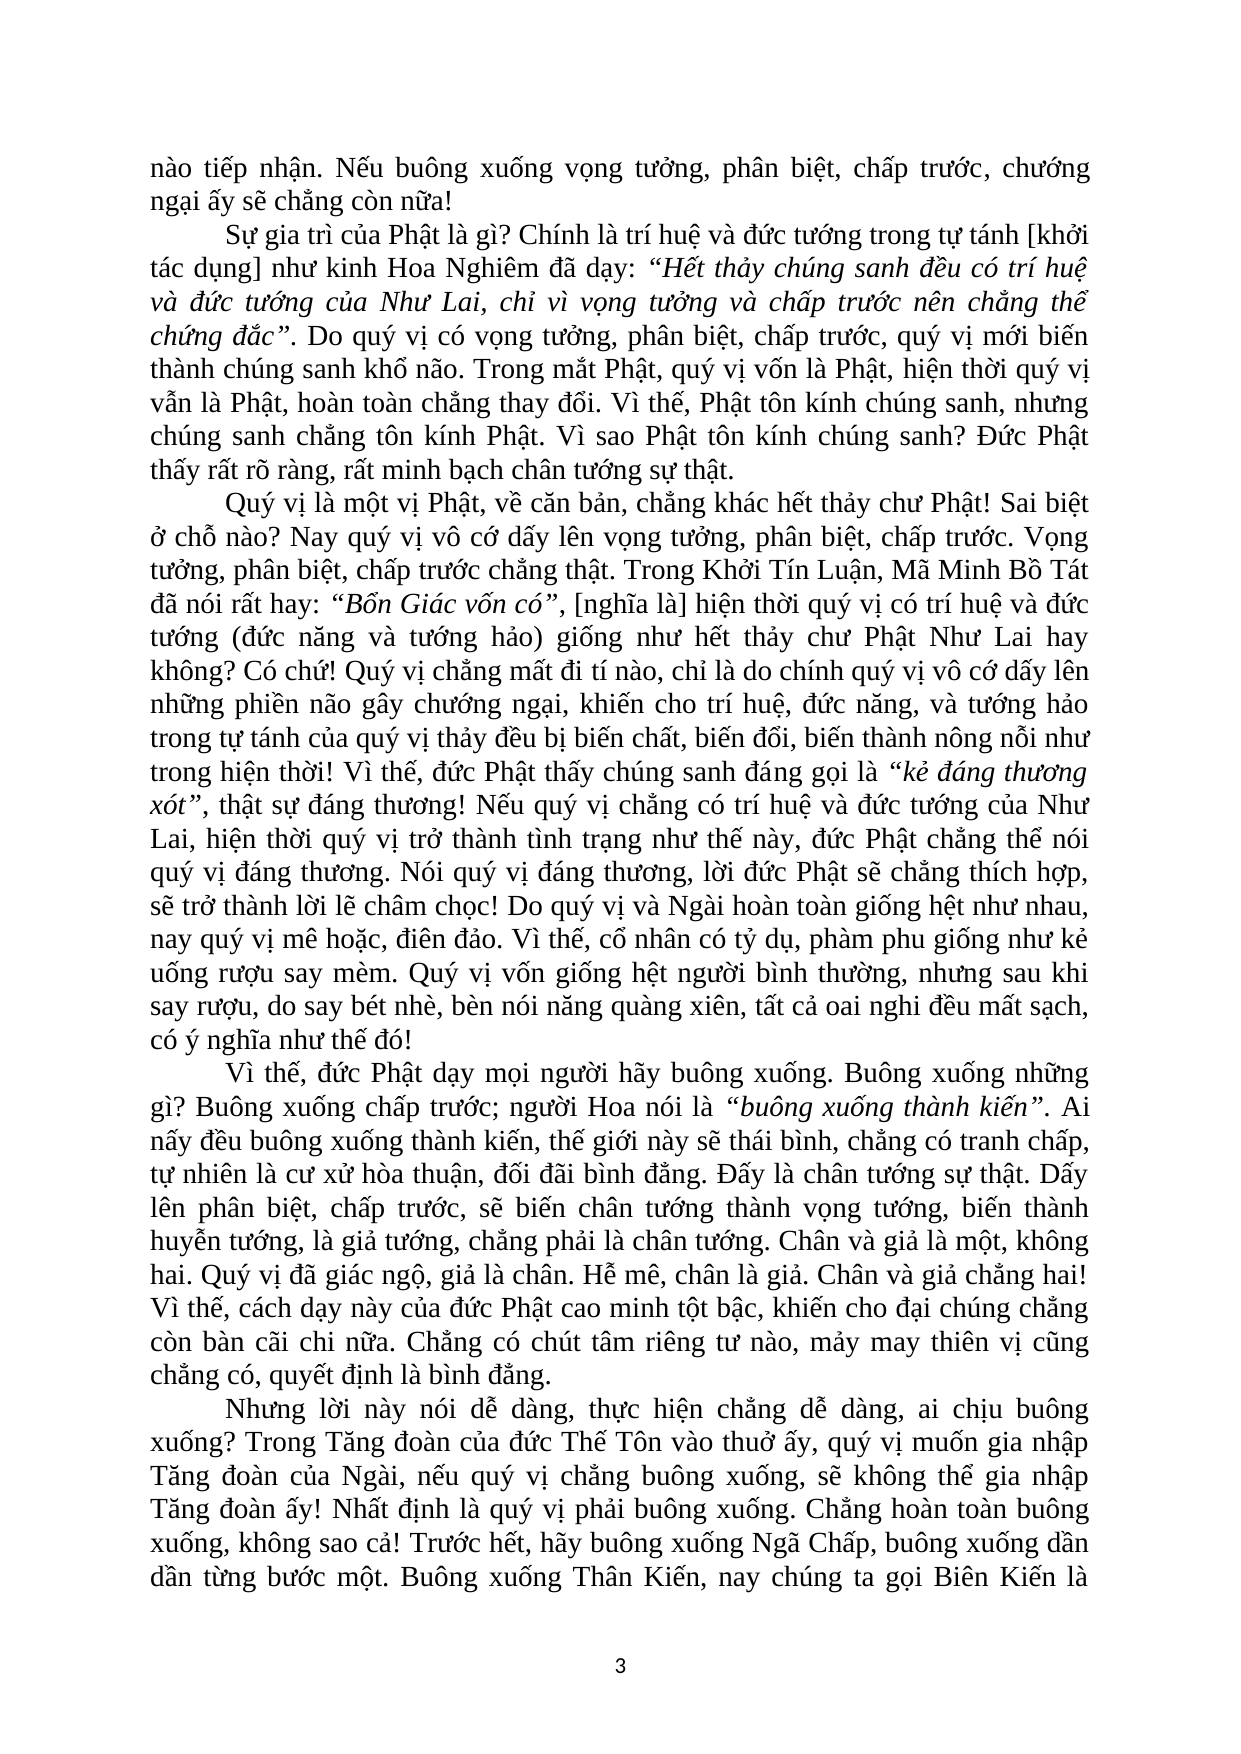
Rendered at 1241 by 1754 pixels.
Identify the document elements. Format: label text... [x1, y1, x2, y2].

text Sự gia trì của Phật là gì? Chính là trí huệ và đức tướng trong tự tánh [khởi tác dụng] như kinh Hoa Nghiêm đã dạy: “Hết thảy chúng sanh đều có trí huệ và đức tướng của Như Lai, chỉ vì vọng tưởng và chấp trước nên chẳng thể chứng đắc”. Do quý vị có vọng tưởng, phân biệt, chấp trước, quý vị mới biến thành chúng sanh khổ não. Trong mắt Phật, quý vị vốn là Phật, hiện thời quý vị vẫn là Phật, hoàn toàn chẳng thay đổi. Vì thế, Phật tôn kính chúng sanh, nhưng chúng sanh chẳng tôn kính Phật. Vì sao Phật tôn kính chúng sanh? Đức Phật thấy rất rõ ràng, rất minh bạch chân tướng sự thật. [150, 217, 1090, 485]
text Vì thế, đức Phật dạy mọi người hãy buông xuống. Buông xuống những gì? Buông xuống chấp trước; người Hoa nói là “buông xuống thành kiến”. Ai nấy đều buông xuống thành kiến, thế giới này sẽ thái bình, chẳng có tranh chấp, tự nhiên là cư xử hòa thuận, đối đãi bình đẳng. Đấy là chân tướng sự thật. Dấy lên phân biệt, chấp trước, sẽ biến chân tướng thành vọng tướng, biến thành huyễn tướng, là giả tướng, chẳng phải là chân tướng. Chân và giả là một, không hai. Quý vị đã giác ngộ, giả là chân. Hễ mê, chân là giả. Chân và giả chẳng hai! Vì thế, cách dạy này của đức Phật cao minh tột bậc, khiến cho đại chúng chẳng còn bàn cãi chi nữa. Chẳng có chút tâm riêng tư nào, mảy may thiên vị cũng chẳng có, quyết định là bình đẳng. [150, 1056, 1090, 1391]
text Quý vị là một vị Phật, về căn bản, chẳng khác hết thảy chư Phật! Sai biệt ở chỗ nào? Nay quý vị vô cớ dấy lên vọng tưởng, phân biệt, chấp trước. Vọng tưởng, phân biệt, chấp trước chẳng thật. Trong Khởi Tín Luận, Mã Minh Bồ Tát đã nói rất hay: “Bổn Giác vốn có”, [nghĩa là] hiện thời quý vị có trí huệ và đức tướng (đức năng và tướng hảo) giống như hết thảy chư Phật Như Lai hay không? Có chứ! Quý vị chẳng mất đi tí nào, chỉ là do chính quý vị vô cớ dấy lên những phiền não gây chướng ngại, khiến cho trí huệ, đức năng, và tướng hảo trong tự tánh của quý vị thảy đều bị biến chất, biến đổi, biến thành nông nỗi như trong hiện thời! Vì thế, đức Phật thấy chúng sanh đáng gọi là “kẻ đáng thương xót”, thật sự đáng thương! Nếu quý vị chẳng có trí huệ và đức tướng của Như Lai, hiện thời quý vị trở thành tình trạng như thế này, đức Phật chẳng thể nói quý vị đáng thương. Nói quý vị đáng thương, lời đức Phật sẽ chẳng thích hợp, sẽ trở thành lời lẽ châm chọc! Do quý vị và Ngài hoàn toàn giống hệt như nhau, nay quý vị mê hoặc, điên đảo. Vì thế, cổ nhân có tỷ dụ, phàm phu giống như kẻ uống rượu say mèm. Quý vị vốn giống hệt người bình thường, nhưng sau khi say rượu, do say bét nhè, bèn nói năng quàng xiên, tất cả oai nghi đều mất sạch, có ý nghĩa như thế đó! [150, 485, 1090, 1056]
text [150, 1391, 1090, 1592]
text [150, 150, 1090, 217]
